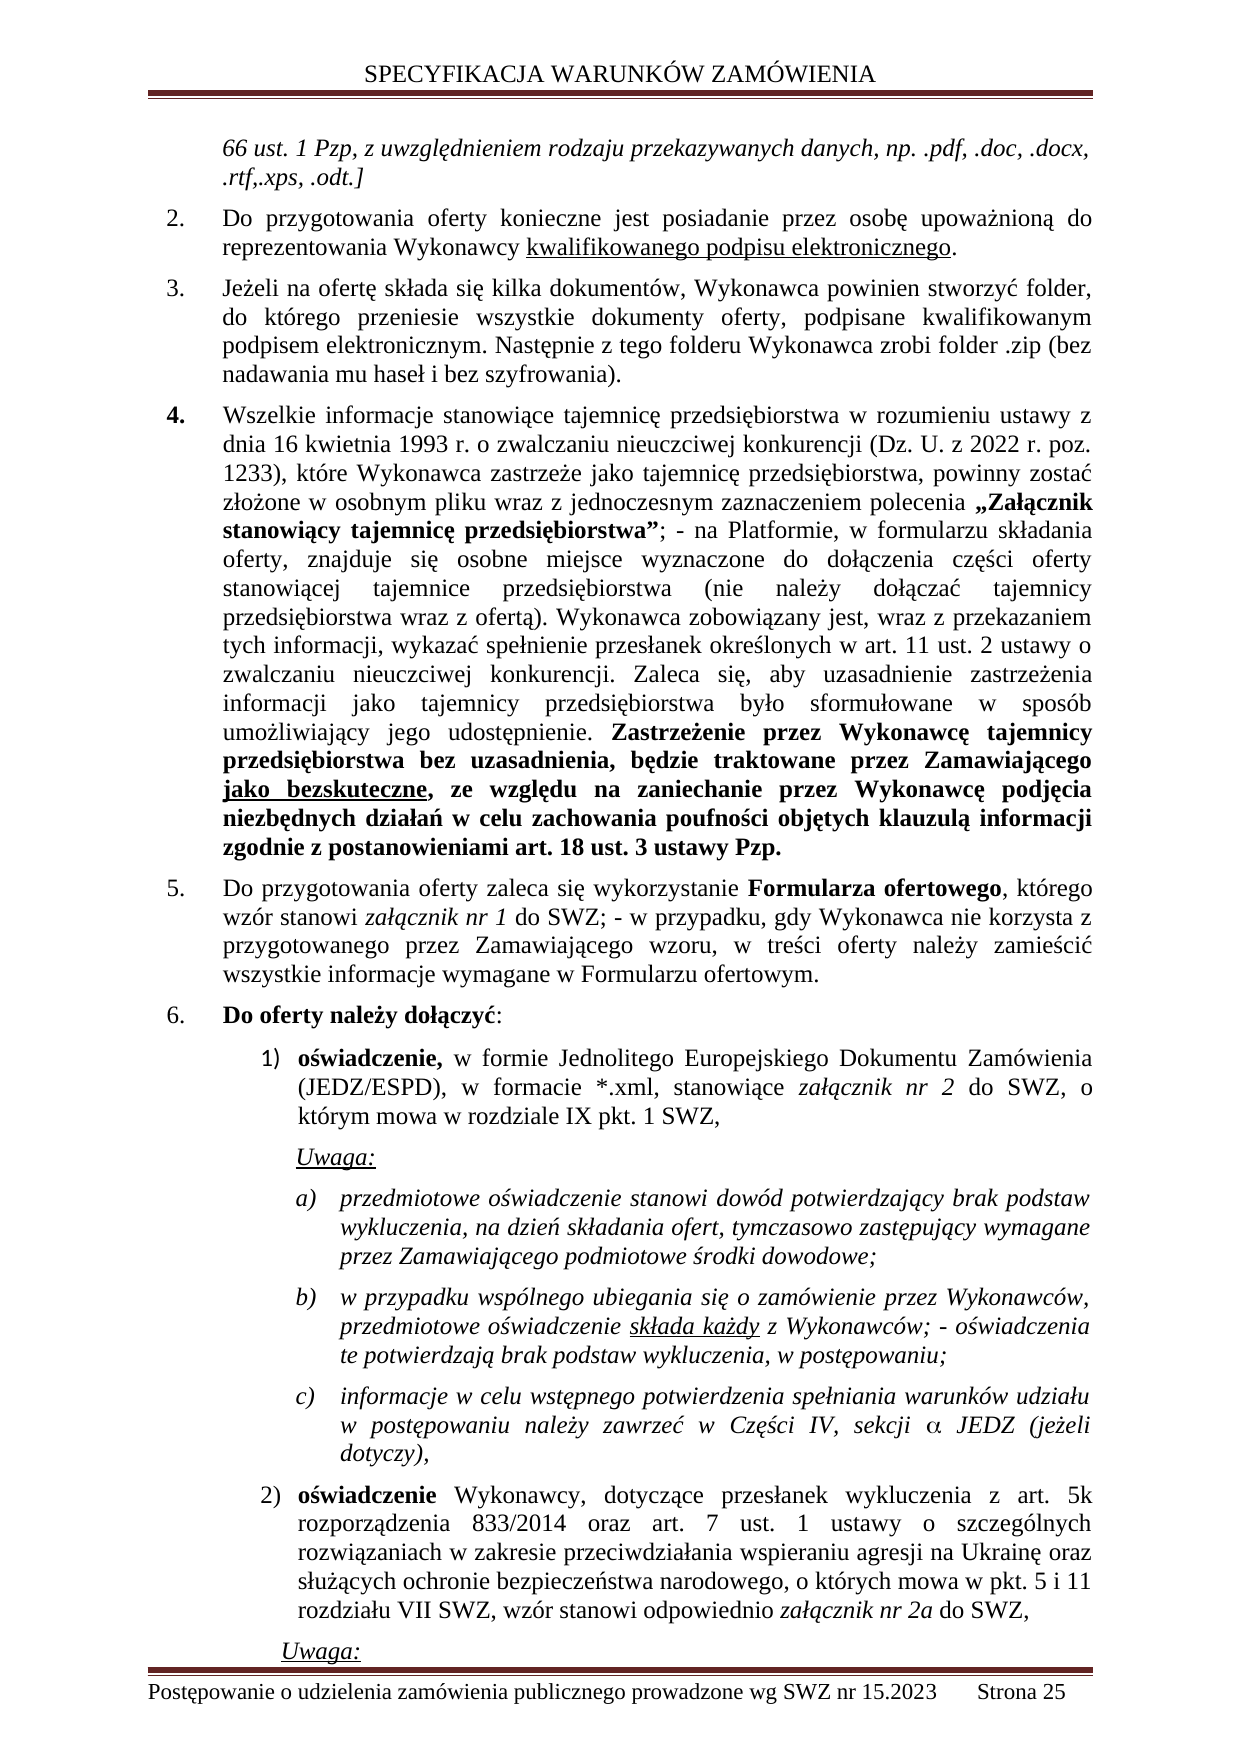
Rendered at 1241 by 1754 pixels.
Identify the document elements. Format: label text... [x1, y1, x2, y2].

list oświadczenie, w formie Jednolitego Europejskiego Dokumentu Zamówienia (JEDZ/ESPD), w formacie *.xml, stanowiące załącznik nr 2 do SWZ, o którym mowa w rozdziale IX pkt. 1 SWZ, [260, 1042, 1093, 1130]
list przedmiotowe oświadczenie stanowi dowód potwierdzający brak podstaw wykluczenia, na dzień składania ofert, tymczasowo zastępujący wymagane przez Zamawiającego podmiotowe środki dowodowe; [295, 1183, 1093, 1270]
list Do oferty należy dołączyć: [185, 1000, 1093, 1029]
list Do przygotowania oferty zaleca się wykorzystanie Formularza ofertowego, którego wzór stanowi załącznik nr 1 do SWZ; - w przypadku, gdy Wykonawca nie korzysta z przygotowanego przez Zamawiającego wzoru, w treści oferty należy zamieścić wszystkie informacje wymagane w Formularzu ofertowym. [185, 873, 1093, 988]
text Uwaga: [281, 1636, 1093, 1665]
text Uwaga: [295, 1142, 1093, 1171]
list Jeżeli na ofertę składa się kilka dokumentów, Wykonawca powinien stworzyć folder, do którego przeniesie wszystkie dokumenty oferty, podpisane kwalifikowanym podpisem elektronicznym. Następnie z tego folderu Wykonawca zrobi folder .zip (bez nadawania mu haseł i bez szyfrowania). [185, 273, 1093, 388]
list oświadczenie Wykonawcy, dotyczące przesłanek wykluczenia z art. 5k rozporządzenia 833/2014 oraz art. 7 ust. 1 ustawy o szczególnych rozwiązaniach w zakresie przeciwdziałania wspieraniu agresji na Ukrainę oraz służących ochronie bezpieczeństwa narodowego, o których mowa w pkt. 5 i 11 rozdziału VII SWZ, wzór stanowi odpowiednio załącznik nr 2a do SWZ, [260, 1480, 1093, 1623]
list w przypadku wspólnego ubiegania się o zamówienie przez Wykonawców, przedmiotowe oświadczenie składa każdy z Wykonawców; - oświadczenia te potwierdzają brak podstaw wykluczenia, w postępowaniu; [295, 1282, 1093, 1368]
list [222, 133, 1093, 190]
list informacje w celu wstępnego potwierdzenia spełniania warunków udziału w postępowaniu należy zawrzeć w Części IV, sekcji JEDZ (jeżeli dotyczy), [295, 1381, 1093, 1467]
list Do przygotowania oferty konieczne jest posiadanie przez osobę upoważnioną do reprezentowania Wykonawcy kwalifikowanego podpisu elektronicznego. [185, 203, 1093, 260]
list Wszelkie informacje stanowiące tajemnicę przedsiębiorstwa w rozumieniu ustawy z dnia 16 kwietnia 1993 r. o zwalczaniu nieuczciwej konkurencji (Dz. U. z 2022 r. poz. 1233), które Wykonawca zastrzeże jako tajemnicę przedsiębiorstwa, powinny zostać złożone w osobnym pliku wraz z jednoczesnym zaznaczeniem polecenia „Załącznik stanowiący tajemnicę przedsiębiorstwa”; - na Platformie, w formularzu składania oferty, znajduje się osobne miejsce wyznaczone do dołączenia części oferty stanowiącej tajemnice przedsiębiorstwa (nie należy dołączać tajemnicy przedsiębiorstwa wraz z ofertą). Wykonawca zobowiązany jest, wraz z przekazaniem tych informacji, wykazać spełnienie przesłanek określonych w art. 11 ust. 2 ustawy o zwalczaniu nieuczciwej konkurencji. Zaleca się, aby uzasadnienie zastrzeżenia informacji jako tajemnicy przedsiębiorstwa było sformułowane w sposób umożliwiający jego udostępnienie. Zastrzeżenie przez Wykonawcę tajemnicy przedsiębiorstwa bez uzasadnienia, będzie traktowane przez Zamawiającego jako bezskuteczne, ze względu na zaniechanie przez Wykonawcę podjęcia niezbędnych działań w celu zachowania poufności objętych klauzulą informacji zgodnie z postanowieniami art. 18 ust. 3 ustawy Pzp. [185, 400, 1093, 860]
